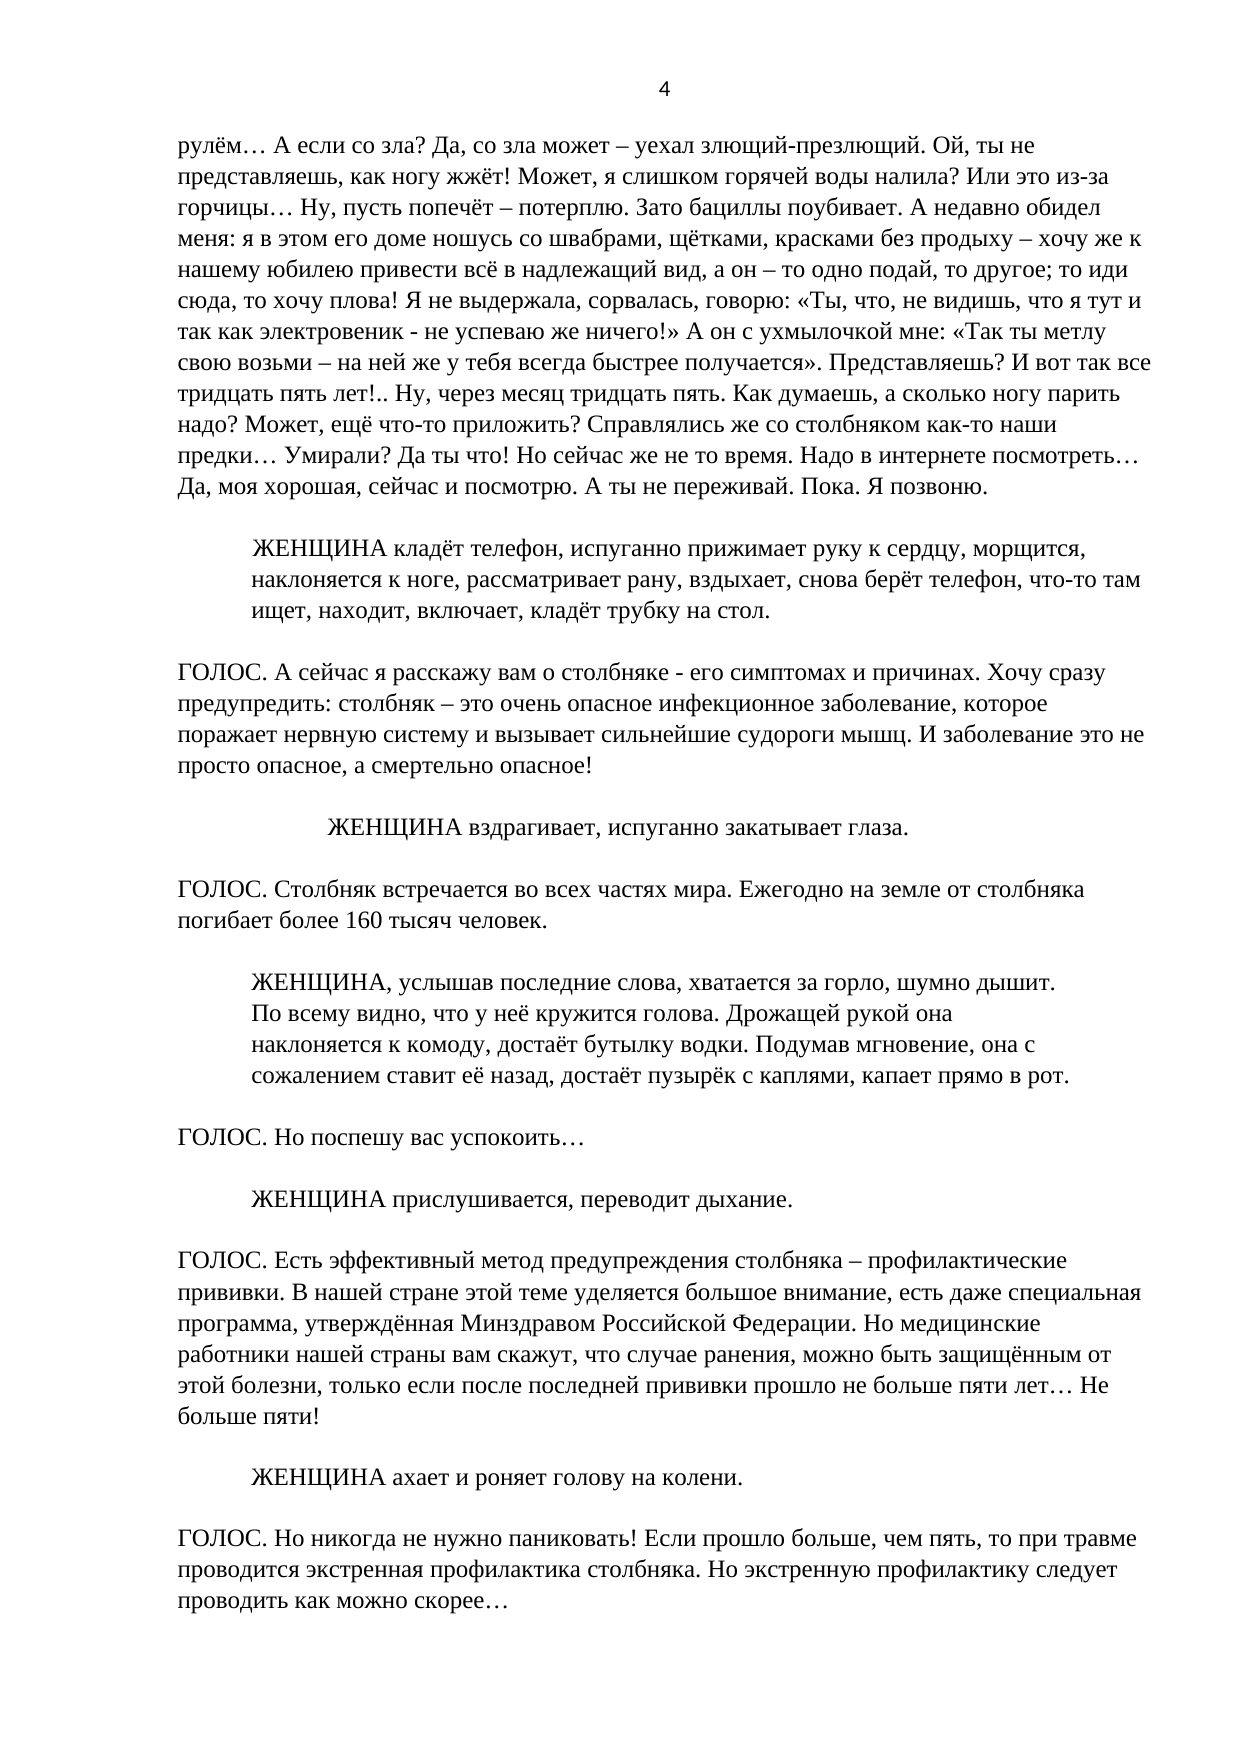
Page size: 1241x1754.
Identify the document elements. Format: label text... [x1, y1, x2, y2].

text ЖЕНЩИНА ахает и роняет голову на колени. [177, 1462, 1152, 1491]
text ЖЕНЩИНА прислушивается, переводит дыхание. [177, 1184, 1152, 1213]
text ГОЛОС. А сейчас я расскажу вам о столбняке - его симптомах и причинах. Хочу сразу предупредить: столбняк – это очень опасное инфекционное заболевание, которое поражает нервную систему и вызывает сильнейшие судороги мышц. И заболевание это не просто опасное, а смертельно опасное! [177, 657, 1152, 779]
text ЖЕНЩИНА вздрагивает, испуганно закатывает глаза. [177, 812, 1152, 841]
text ГОЛОС. Но поспешу вас успокоить… [177, 1122, 1152, 1151]
text ГОЛОС. Есть эффективный метод предупреждения столбняка – профилактические прививки. В нашей стране этой теме уделяется большое внимание, есть даже специальная программа, утверждённая Минздравом Российской Федерации. Но медицинские работники нашей страны вам скажут, что случае ранения, можно быть защищённым от этой болезни, только если после последней прививки прошло не больше пяти лет… Не больше пяти! [177, 1246, 1152, 1429]
text ЖЕНЩИНА кладёт телефон, испуганно прижимает руку к сердцу, морщится, наклоняется к ноге, рассматривает рану, вздыхает, снова берёт телефон, что-то там ищет, находит, включает, кладёт трубку на стол. [251, 533, 1152, 624]
text ЖЕНЩИНА, услышав последние слова, хватается за горло, шумно дышит. [177, 967, 1152, 996]
text наклоняется к комоду, достаёт бутылку водки. Подумав мгновение, она с сожалением ставит её назад, достаёт пузырёк с каплями, капает прямо в рот. [251, 1029, 1152, 1089]
text ГОЛОС. Но никогда не нужно паниковать! Если прошло больше, чем пять, то при травме проводится экстренная профилактика столбняка. Но экстренную профилактику следует проводить как можно скорее… [177, 1523, 1152, 1614]
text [177, 130, 1152, 500]
text По всему видно, что у неё кружится голова. Дрожащей рукой она [177, 998, 1152, 1027]
text ГОЛОС. Столбняк встречается во всех частях мира. Ежегодно на земле от столбняка погибает более 160 тысяч человек. [177, 874, 1152, 934]
